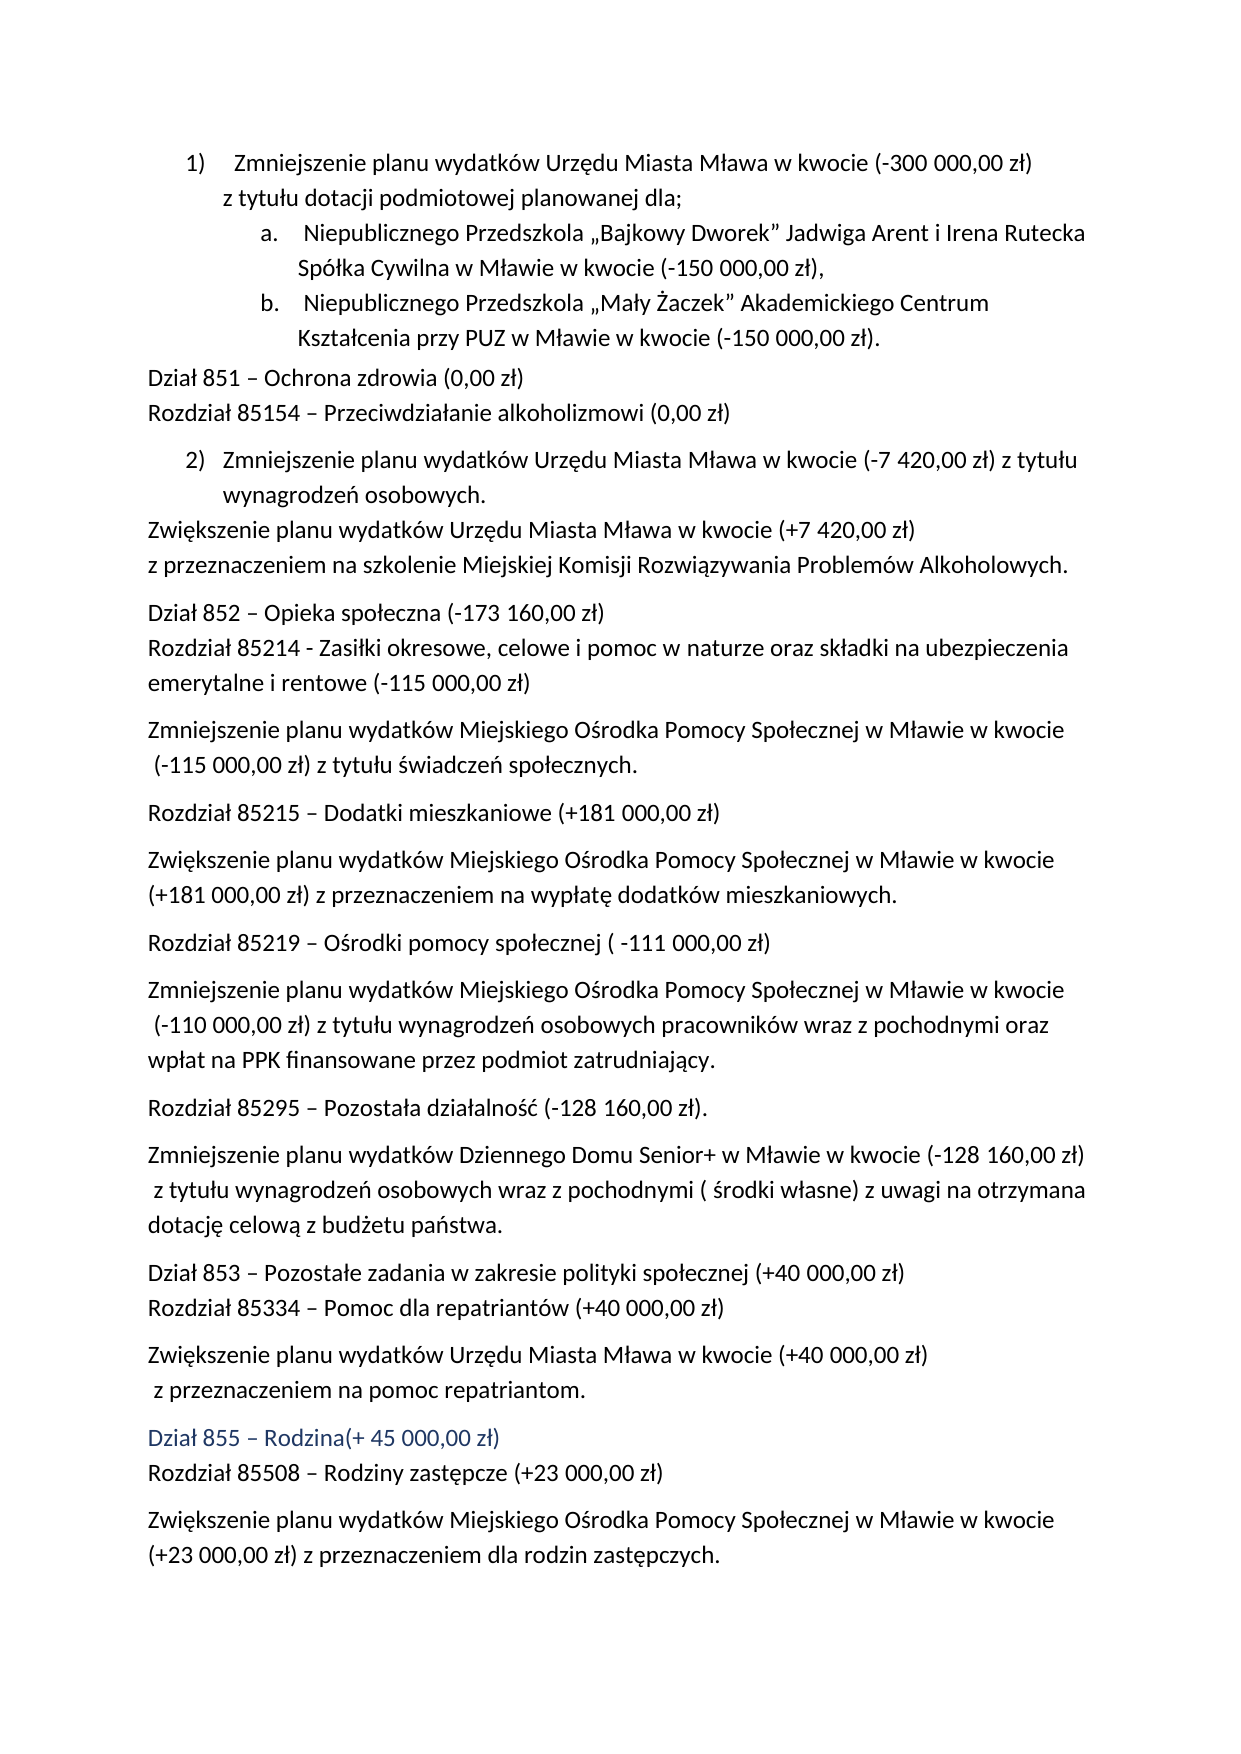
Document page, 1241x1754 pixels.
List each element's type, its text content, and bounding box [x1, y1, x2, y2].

text Zwiększenie planu wydatków Urzędu Miasta Mława w kwocie (+40 000,00 zł) z przeznaczeniem na pomoc repatriantom. [148, 1339, 1093, 1405]
text Zwiększenie planu wydatków Urzędu Miasta Mława w kwocie (+7 420,00 zł) z przeznaczeniem na szkolenie Miejskiej Komisji Rozwiązywania Problemów Alkoholowych. [148, 514, 1093, 580]
subtitle Dział 855 – Rodzina(+ 45 000,00 zł) [148, 1422, 1093, 1452]
text Zmniejszenie planu wydatków Dziennego Domu Senior+ w Mławie w kwocie (-128 160,00 zł) z tytułu wynagrodzeń osobowych wraz z pochodnymi ( środki własne) z uwagi na otrzymana dotację celową z budżetu państwa. [148, 1139, 1093, 1240]
text Zmniejszenie planu wydatków Miejskiego Ośrodka Pomocy Społecznej w Mławie w kwocie (-110 000,00 zł) z tytułu wynagrodzeń osobowych pracowników wraz z pochodnymi oraz wpłat na PPK finansowane przez podmiot zatrudniający. [148, 974, 1093, 1075]
text Rozdział 85295 – Pozostała działalność (-128 160,00 zł). [148, 1092, 1093, 1122]
text Rozdział 85334 – Pomoc dla repatriantów (+40 000,00 zł) [148, 1292, 1093, 1322]
text Rozdział 85214 - Zasiłki okresowe, celowe i pomoc w naturze oraz składki na ubezpieczenia emerytalne i rentowe (-115 000,00 zł) [148, 632, 1093, 697]
text Zwiększenie planu wydatków Miejskiego Ośrodka Pomocy Społecznej w Mławie w kwocie (+23 000,00 zł) z przeznaczeniem dla rodzin zastępczych. [148, 1504, 1093, 1570]
list Zmniejszenie planu wydatków Urzędu Miasta Mława w kwocie (-7 420,00 zł) z tytułu wynagrodzeń osobowych. [185, 444, 1093, 510]
text Rozdział 85508 – Rodziny zastępcze (+23 000,00 zł) [148, 1457, 1093, 1487]
text Rozdział 85215 – Dodatki mieszkaniowe (+181 000,00 zł) [148, 797, 1093, 827]
text Rozdział 85154 – Przeciwdziałanie alkoholizmowi (0,00 zł) [148, 397, 1093, 427]
text Zmniejszenie planu wydatków Miejskiego Ośrodka Pomocy Społecznej w Mławie w kwocie (-115 000,00 zł) z tytułu świadczeń społecznych. [148, 714, 1093, 780]
text Zwiększenie planu wydatków Miejskiego Ośrodka Pomocy Społecznej w Mławie w kwocie (+181 000,00 zł) z przeznaczeniem na wypłatę dodatków mieszkaniowych. [148, 844, 1093, 910]
subtitle Dział 853 – Pozostałe zadania w zakresie polityki społecznej (+40 000,00 zł) [148, 1257, 1093, 1287]
list Niepublicznego Przedszkola „Mały Żaczek” Akademickiego Centrum Kształcenia przy PUZ w Mławie w kwocie (-150 000,00 zł). [260, 288, 1093, 353]
list Niepublicznego Przedszkola „Bajkowy Dworek” Jadwiga Arent i Irena Rutecka Spółka Cywilna w Mławie w kwocie (-150 000,00 zł), [260, 218, 1093, 283]
subtitle Dział 851 – Ochrona zdrowia (0,00 zł) [148, 362, 1093, 392]
subtitle Dział 852 – Opieka społeczna (-173 160,00 zł) [148, 597, 1093, 627]
list Zmniejszenie planu wydatków Urzędu Miasta Mława w kwocie (-300 000,00 zł) z tytułu dotacji podmiotowej planowanej dla; [185, 148, 1093, 213]
text Rozdział 85219 – Ośrodki pomocy społecznej ( -111 000,00 zł) [148, 927, 1093, 957]
